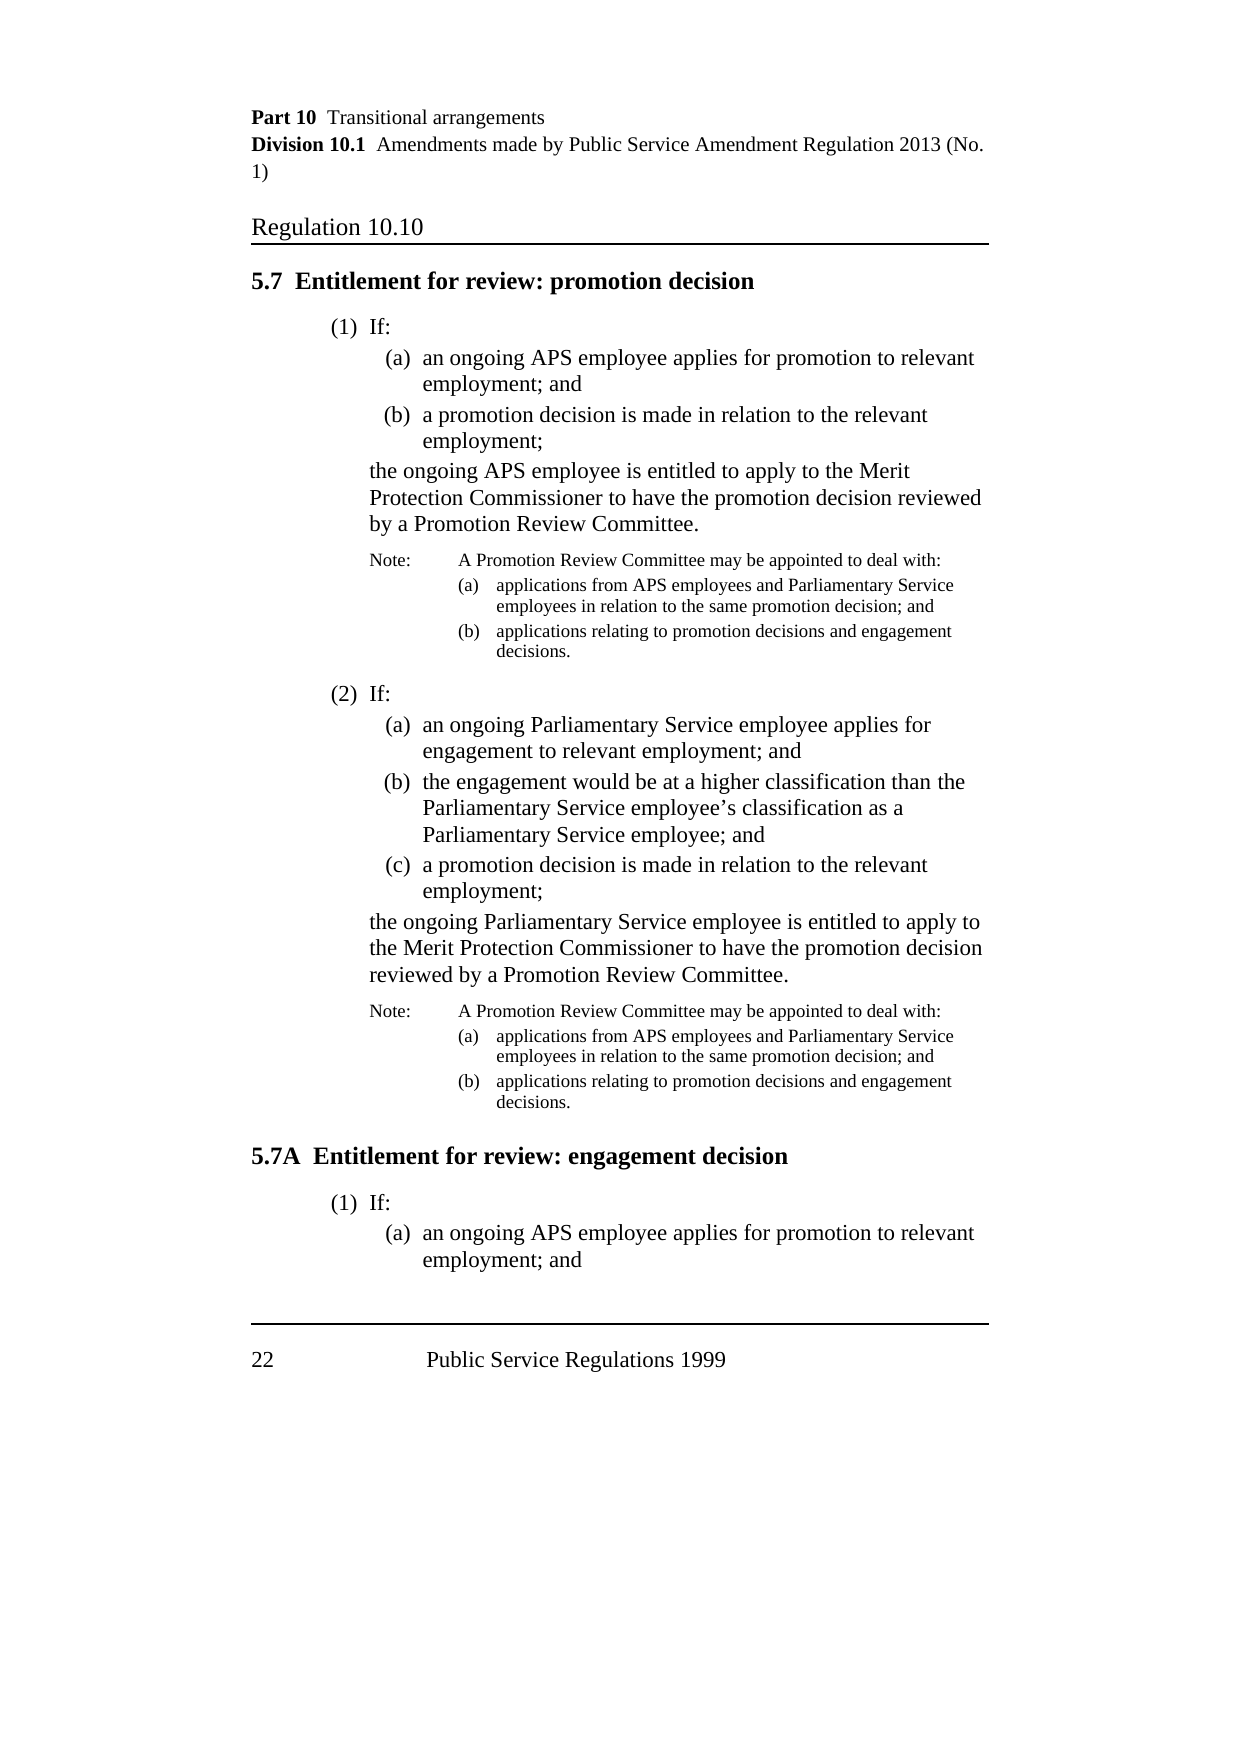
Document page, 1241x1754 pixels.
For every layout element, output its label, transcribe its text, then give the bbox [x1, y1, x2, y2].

text (2) If: [251, 681, 989, 707]
text Note: A Promotion Review Committee may be appointed to deal with: [369, 549, 989, 571]
text (b) applications relating to promotion decisions and engagement decisions. [458, 621, 989, 662]
text 5.7A Entitlement for review: engagement decision [251, 1141, 989, 1170]
text (1) If: [251, 313, 989, 340]
text 5.7 Entitlement for review: promotion decision [251, 266, 989, 294]
text Note: A Promotion Review Committee may be appointed to deal with: [369, 1000, 989, 1021]
text (b) the engagement would be at a higher classification than the Parliamentary Service employee’s classification as a Parliamentary Service employee; and [251, 768, 989, 847]
text the ongoing APS employee is entitled to apply to the Merit Protection Commissioner to have the promotion decision reviewed by a Promotion Review Committee. [369, 458, 989, 537]
text (a) applications from APS employees and Parliamentary Service employees in relation to the same promotion decision; and [458, 1026, 989, 1067]
text (b) applications relating to promotion decisions and engagement decisions. [458, 1071, 989, 1112]
text (c) a promotion decision is made in relation to the relevant employment; [251, 851, 989, 904]
text the ongoing Parliamentary Service employee is entitled to apply to the Merit Protection Commissioner to have the promotion decision reviewed by a Promotion Review Committee. [369, 908, 989, 987]
text (1) If: [251, 1189, 989, 1215]
text (a) an ongoing Parliamentary Service employee applies for engagement to relevant employment; and [251, 711, 989, 764]
text (a) applications from APS employees and Parliamentary Service employees in relation to the same promotion decision; and [458, 575, 989, 616]
text (b) a promotion decision is made in relation to the relevant employment; [251, 401, 989, 453]
text (a) an ongoing APS employee applies for promotion to relevant employment; and [251, 344, 989, 397]
text (a) an ongoing APS employee applies for promotion to relevant employment; and [251, 1219, 989, 1272]
